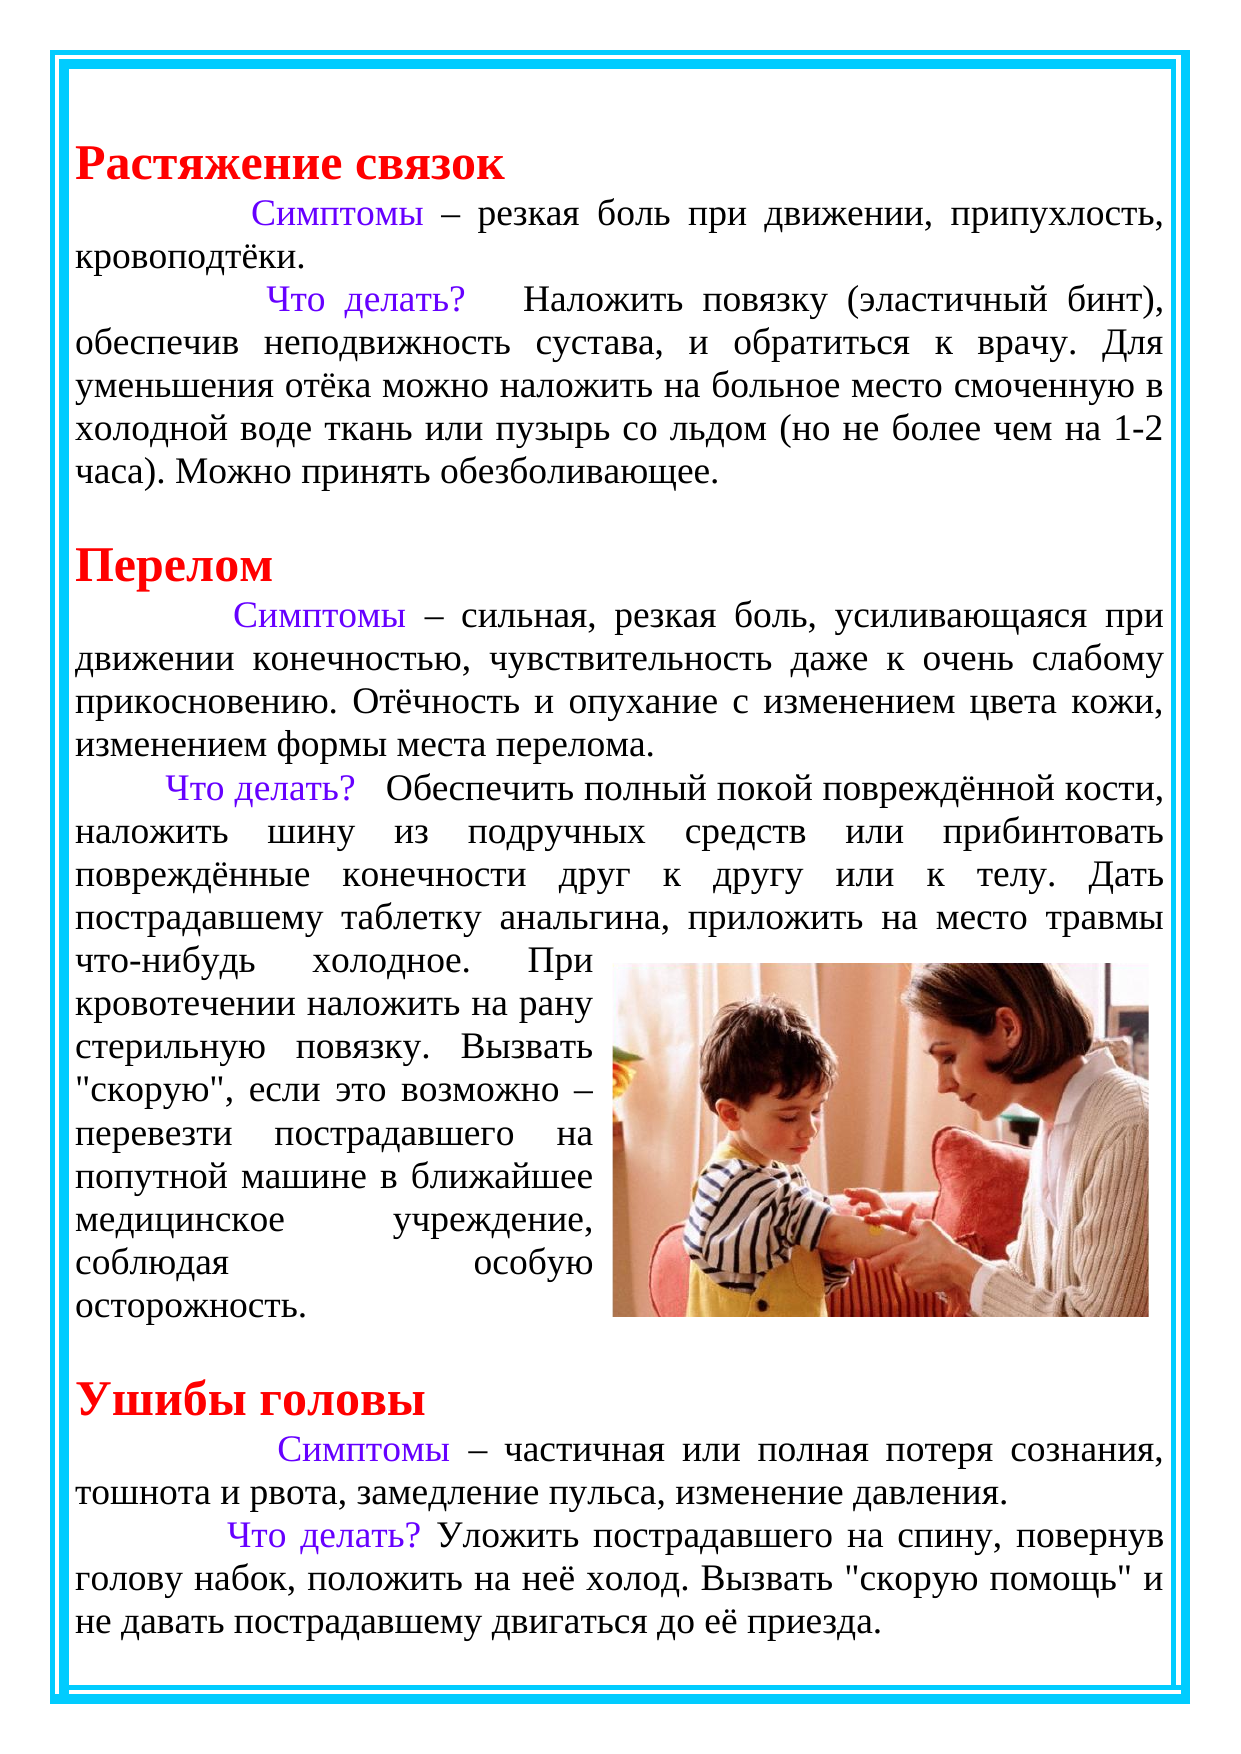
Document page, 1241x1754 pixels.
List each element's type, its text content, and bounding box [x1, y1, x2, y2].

text Что делать? Наложить повязку (эластичный бинт), обеспечив неподвижность сустава, и обратиться к врачу. Для уменьшения отёка можно наложить на больное место смоченную в холодной воде ткань или пузырь со льдом (но не более чем на 1-2 часа). Можно принять обезболивающее. [75, 276, 1165, 492]
text Ушибы головы [75, 1369, 1165, 1426]
text Растяжение связок [75, 132, 1165, 190]
text Симптомы – сильная, резкая боль, усиливающаяся при движении конечностью, чувствительность даже к очень слабому прикосновению. Отёчность и опухание с изменением цвета кожи, изменением формы места перелома. [75, 592, 1165, 765]
picture [612, 963, 1149, 1317]
text Что делать? Уложить пострадавшего на спину, повернув голову набок, положить на неё холод. Вызвать "скорую помощь" и не давать пострадавшему двигаться до её приезда. [75, 1512, 1165, 1642]
text Перелом [75, 535, 1165, 592]
text Симптомы – частичная или полная потеря сознания, тошнота и рвота, замедление пульса, изменение давления. [75, 1426, 1165, 1512]
text Симптомы – резкая боль при движении, припухлость, кровоподтёки. [75, 190, 1165, 276]
